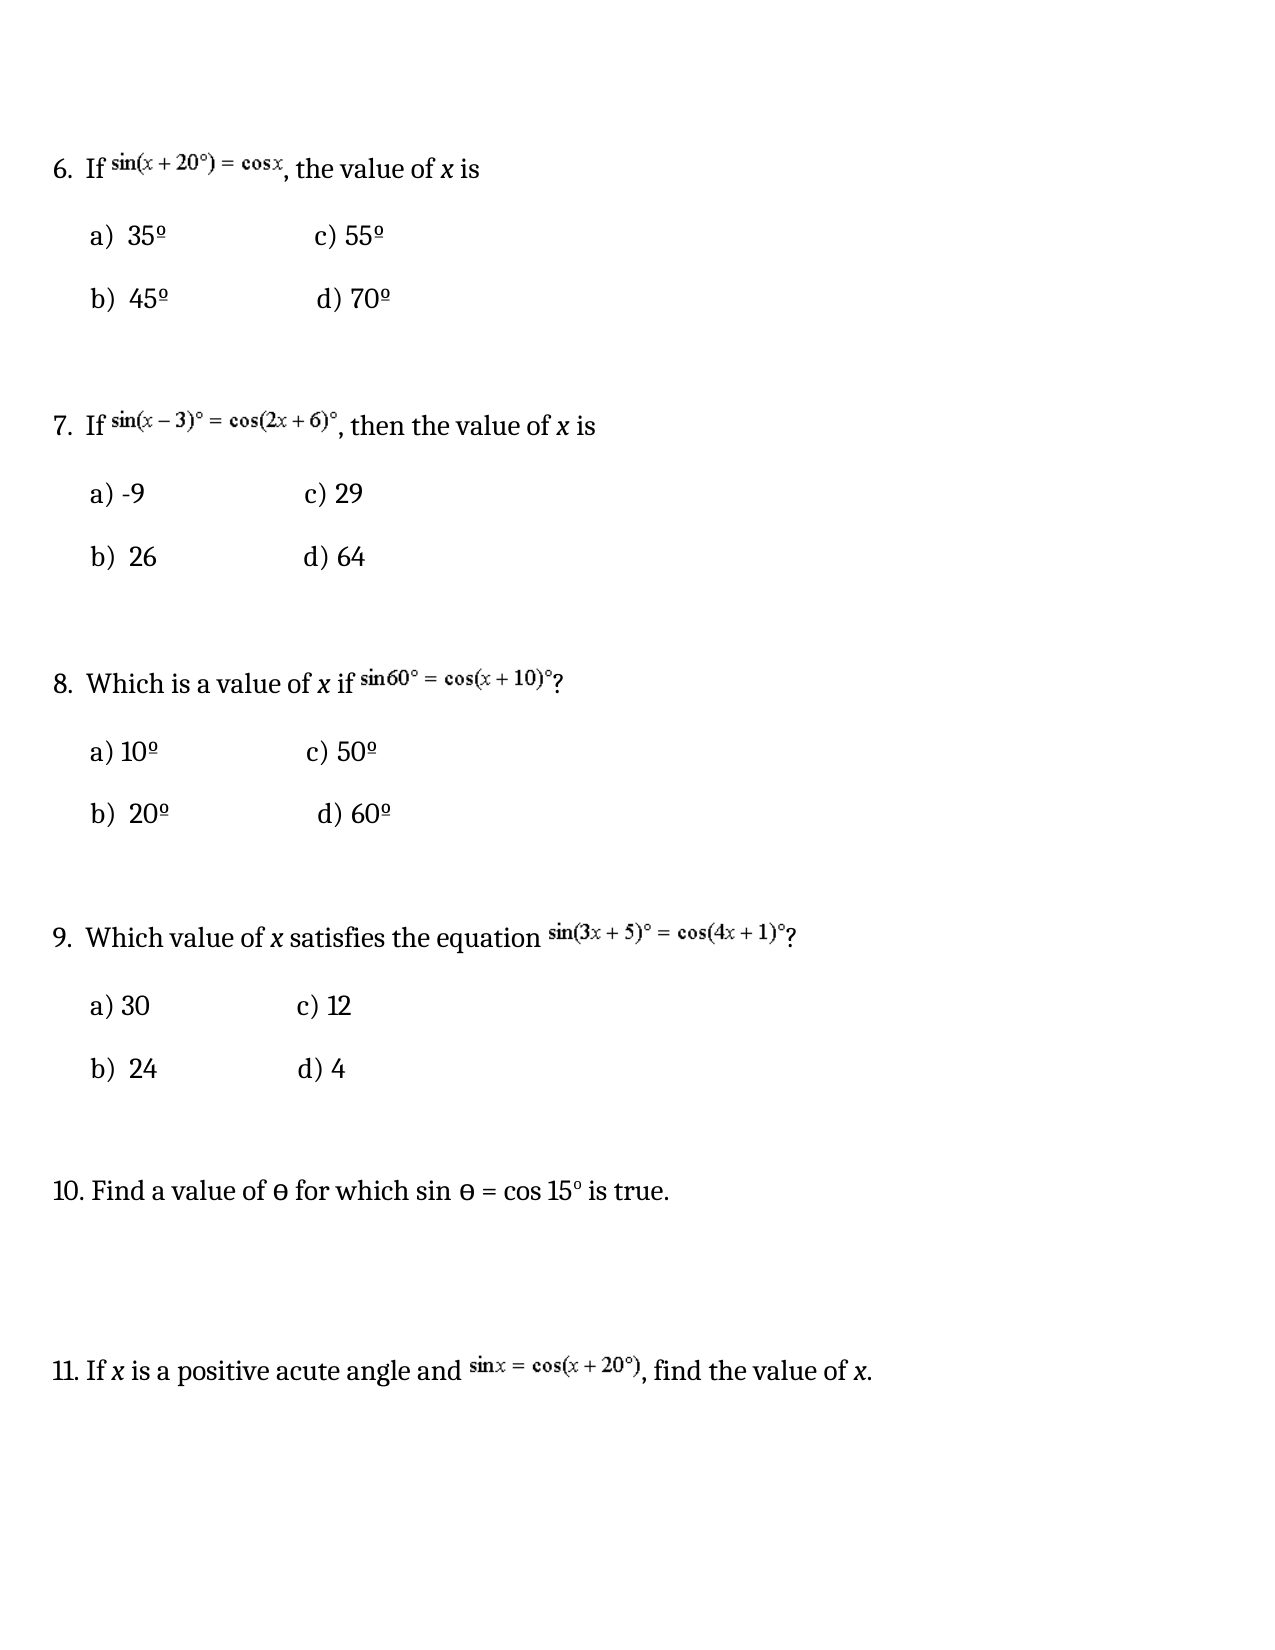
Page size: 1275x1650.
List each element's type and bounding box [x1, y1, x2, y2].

picture [469, 1352, 641, 1381]
picture [111, 150, 284, 179]
picture [360, 665, 553, 694]
picture [111, 407, 338, 436]
picture [548, 919, 786, 948]
table_cell [53, 150, 1074, 1473]
